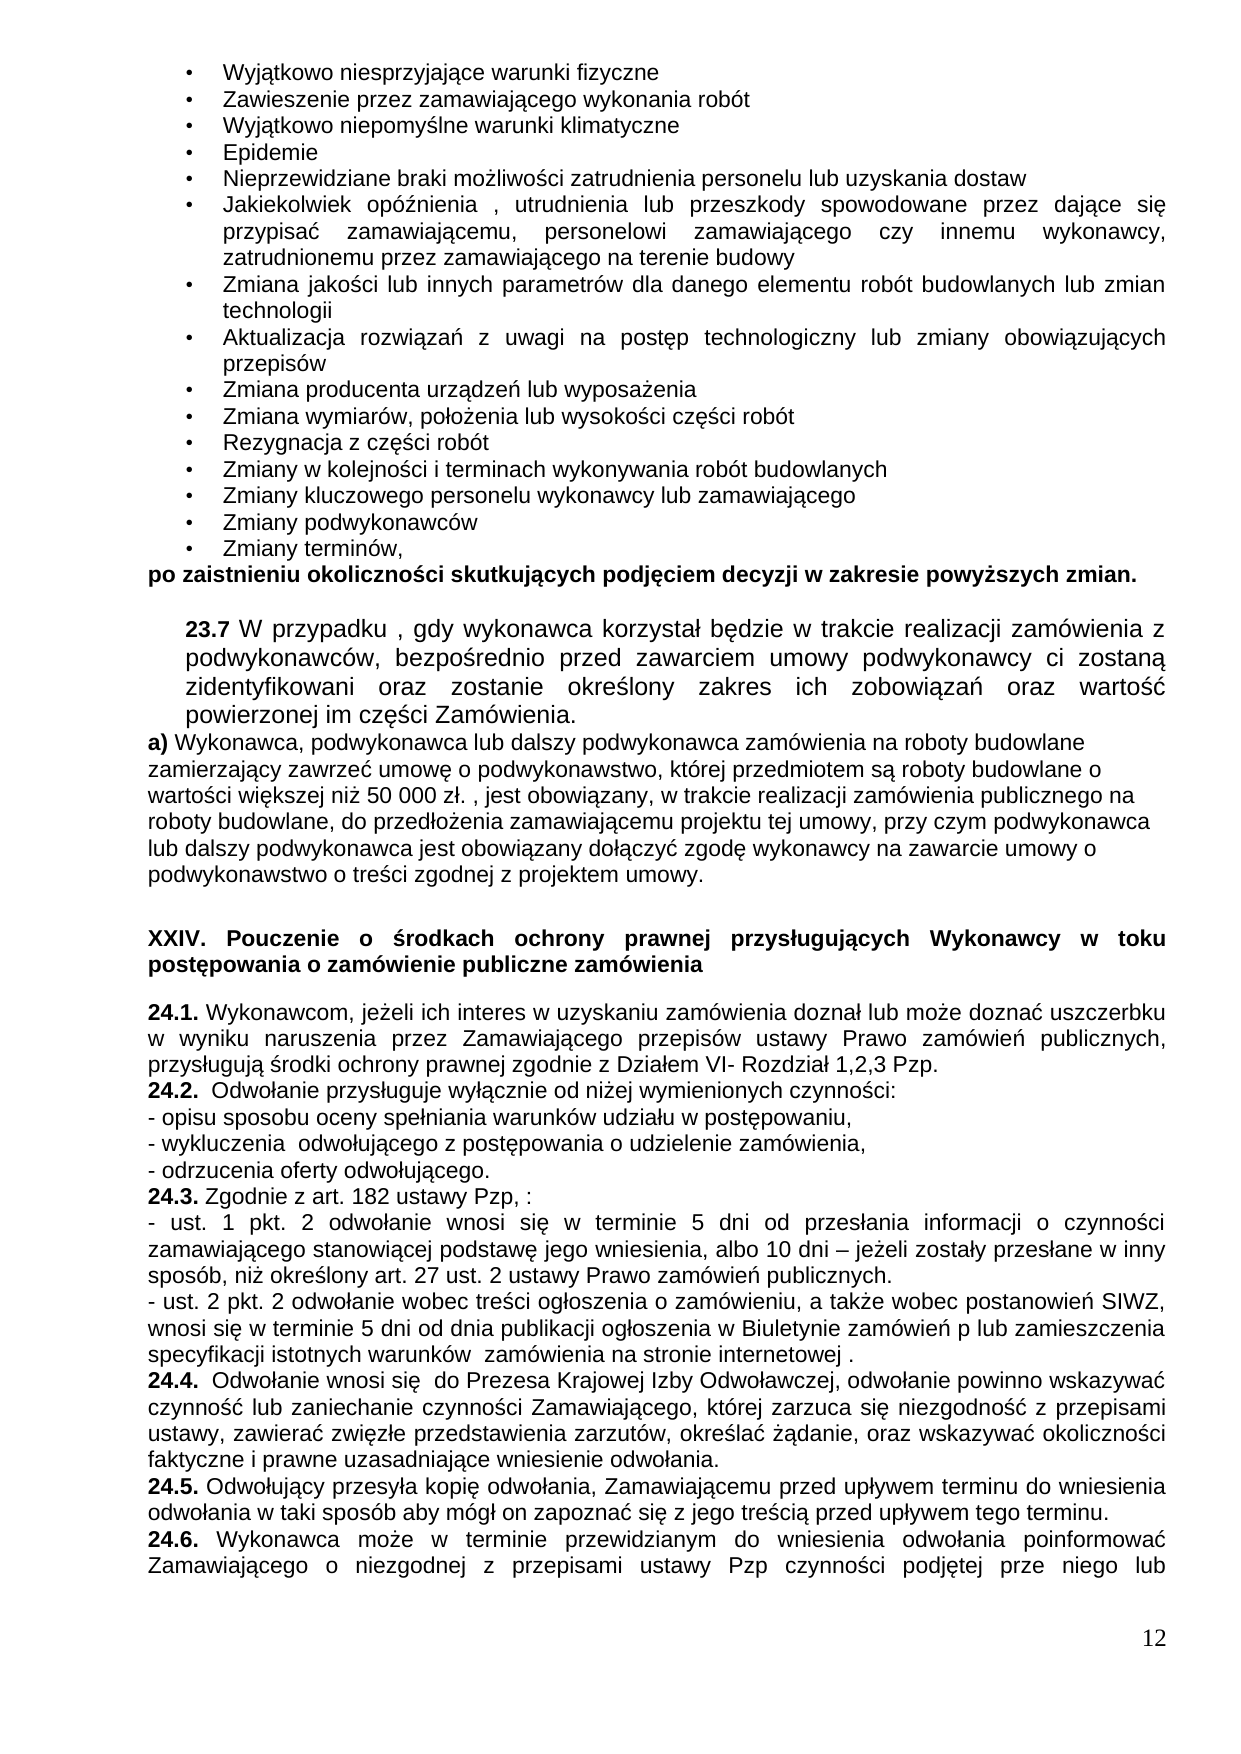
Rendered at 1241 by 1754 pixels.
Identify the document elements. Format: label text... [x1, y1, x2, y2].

list Rezygnacja z części robót [185, 429, 1167, 456]
list Wyjątkowo niepomyślne warunki klimatyczne [185, 112, 1167, 138]
text 24.4. Odwołanie wnosi się do Prezesa Krajowej Izby Odwoławczej, odwołanie powinno wskazywać czynność lub zaniechanie czynności Zamawiającego, której zarzuca się niezgodność z przepisami ustawy, zawierać zwięzłe przedstawienia zarzutów, określać żądanie, oraz wskazywać okoliczności faktyczne i prawne uzasadniające wniesienie odwołania. [148, 1367, 1167, 1473]
list Zmiany podwykonawców [185, 508, 1167, 535]
list Wyjątkowo niesprzyjające warunki fizyczne [185, 59, 1167, 86]
text - wykluczenia odwołującego z postępowania o udzielenie zamówienia, [148, 1130, 1167, 1157]
list Zmiany terminów, [185, 535, 1167, 561]
text - ust. 1 pkt. 2 odwołanie wnosi się w terminie 5 dni od przesłania informacji o czynności zamawiającego stanowiącej podstawę jego wniesienia, albo 10 dni – jeżeli zostały przesłane w inny sposób, niż określony art. 27 ust. 2 ustawy Prawo zamówień publicznych. [148, 1209, 1167, 1288]
text 23.7 W przypadku , gdy wykonawca korzystał będzie w trakcie realizacji zamówienia z podwykonawców, bezpośrednio przed zawarciem umowy podwykonawcy ci zostaną zidentyfikowani oraz zostanie określony zakres ich zobowiązań oraz wartość powierzonej im części Zamówienia. [185, 614, 1167, 729]
list Zmiana jakości lub innych parametrów dla danego elementu robót budowlanych lub zmian technologii [185, 271, 1167, 323]
list Zmiany kluczowego personelu wykonawcy lub zamawiającego [185, 482, 1167, 508]
text 24.1. Wykonawcom, jeżeli ich interes w uzyskaniu zamówienia doznał lub może doznać uszczerbku w wyniku naruszenia przez Zamawiającego przepisów ustawy Prawo zamówień publicznych, przysługują środki ochrony prawnej zgodnie z Działem VI- Rozdział 1,2,3 Pzp. [148, 998, 1167, 1077]
list Epidemie [185, 138, 1167, 165]
text a) Wykonawca, podwykonawca lub dalszy podwykonawca zamówienia na roboty budowlane zamierzający zawrzeć umowę o podwykonawstwo, której przedmiotem są roboty budowlane o wartości większej niż 50 000 zł. , jest obowiązany, w trakcie realizacji zamówienia publicznego na roboty budowlane, do przedłożenia zamawiającemu projektu tej umowy, przy czym podwykonawca lub dalszy podwykonawca jest obowiązany dołączyć zgodę wykonawcy na zawarcie umowy o podwykonawstwo o treści zgodnej z projektem umowy. [148, 729, 1167, 887]
text 24.3. Zgodnie z art. 182 ustawy Pzp, : [148, 1183, 1167, 1209]
text - ust. 2 pkt. 2 odwołanie wobec treści ogłoszenia o zamówieniu, a także wobec postanowień SIWZ, wnosi się w terminie 5 dni od dnia publikacji ogłoszenia w Biuletynie zamówień p lub zamieszczenia specyfikacji istotnych warunków zamówienia na stronie internetowej . [148, 1288, 1167, 1367]
list Zmiany w kolejności i terminach wykonywania robót budowlanych [185, 456, 1167, 482]
list Zmiana wymiarów, położenia lub wysokości części robót [185, 403, 1167, 429]
text XXIV. Pouczenie o środkach ochrony prawnej przysługujących Wykonawcy w toku postępowania o zamówienie publiczne zamówienia [148, 925, 1167, 978]
list Zmiana producenta urządzeń lub wyposażenia [185, 376, 1167, 403]
text - odrzucenia oferty odwołującego. [148, 1157, 1167, 1183]
text po zaistnieniu okoliczności skutkujących podjęciem decyzji w zakresie powyższych zmian. [148, 561, 1167, 588]
text 24.5. Odwołujący przesyła kopię odwołania, Zamawiającemu przed upływem terminu do wniesienia odwołania w taki sposób aby mógł on zapoznać się z jego treścią przed upływem tego terminu. [148, 1473, 1167, 1526]
text - opisu sposobu oceny spełniania warunków udziału w postępowaniu, [148, 1104, 1167, 1130]
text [148, 1526, 1167, 1578]
text 24.2. Odwołanie przysługuje wyłącznie od niżej wymienionych czynności: [148, 1077, 1167, 1104]
list Nieprzewidziane braki możliwości zatrudnienia personelu lub uzyskania dostaw [185, 165, 1167, 191]
list Zawieszenie przez zamawiającego wykonania robót [185, 86, 1167, 112]
list Aktualizacja rozwiązań z uwagi na postęp technologiczny lub zmiany obowiązujących przepisów [185, 323, 1167, 376]
list Jakiekolwiek opóźnienia , utrudnienia lub przeszkody spowodowane przez dające się przypisać zamawiającemu, personelowi zamawiającego czy innemu wykonawcy, zatrudnionemu przez zamawiającego na terenie budowy [185, 191, 1167, 271]
